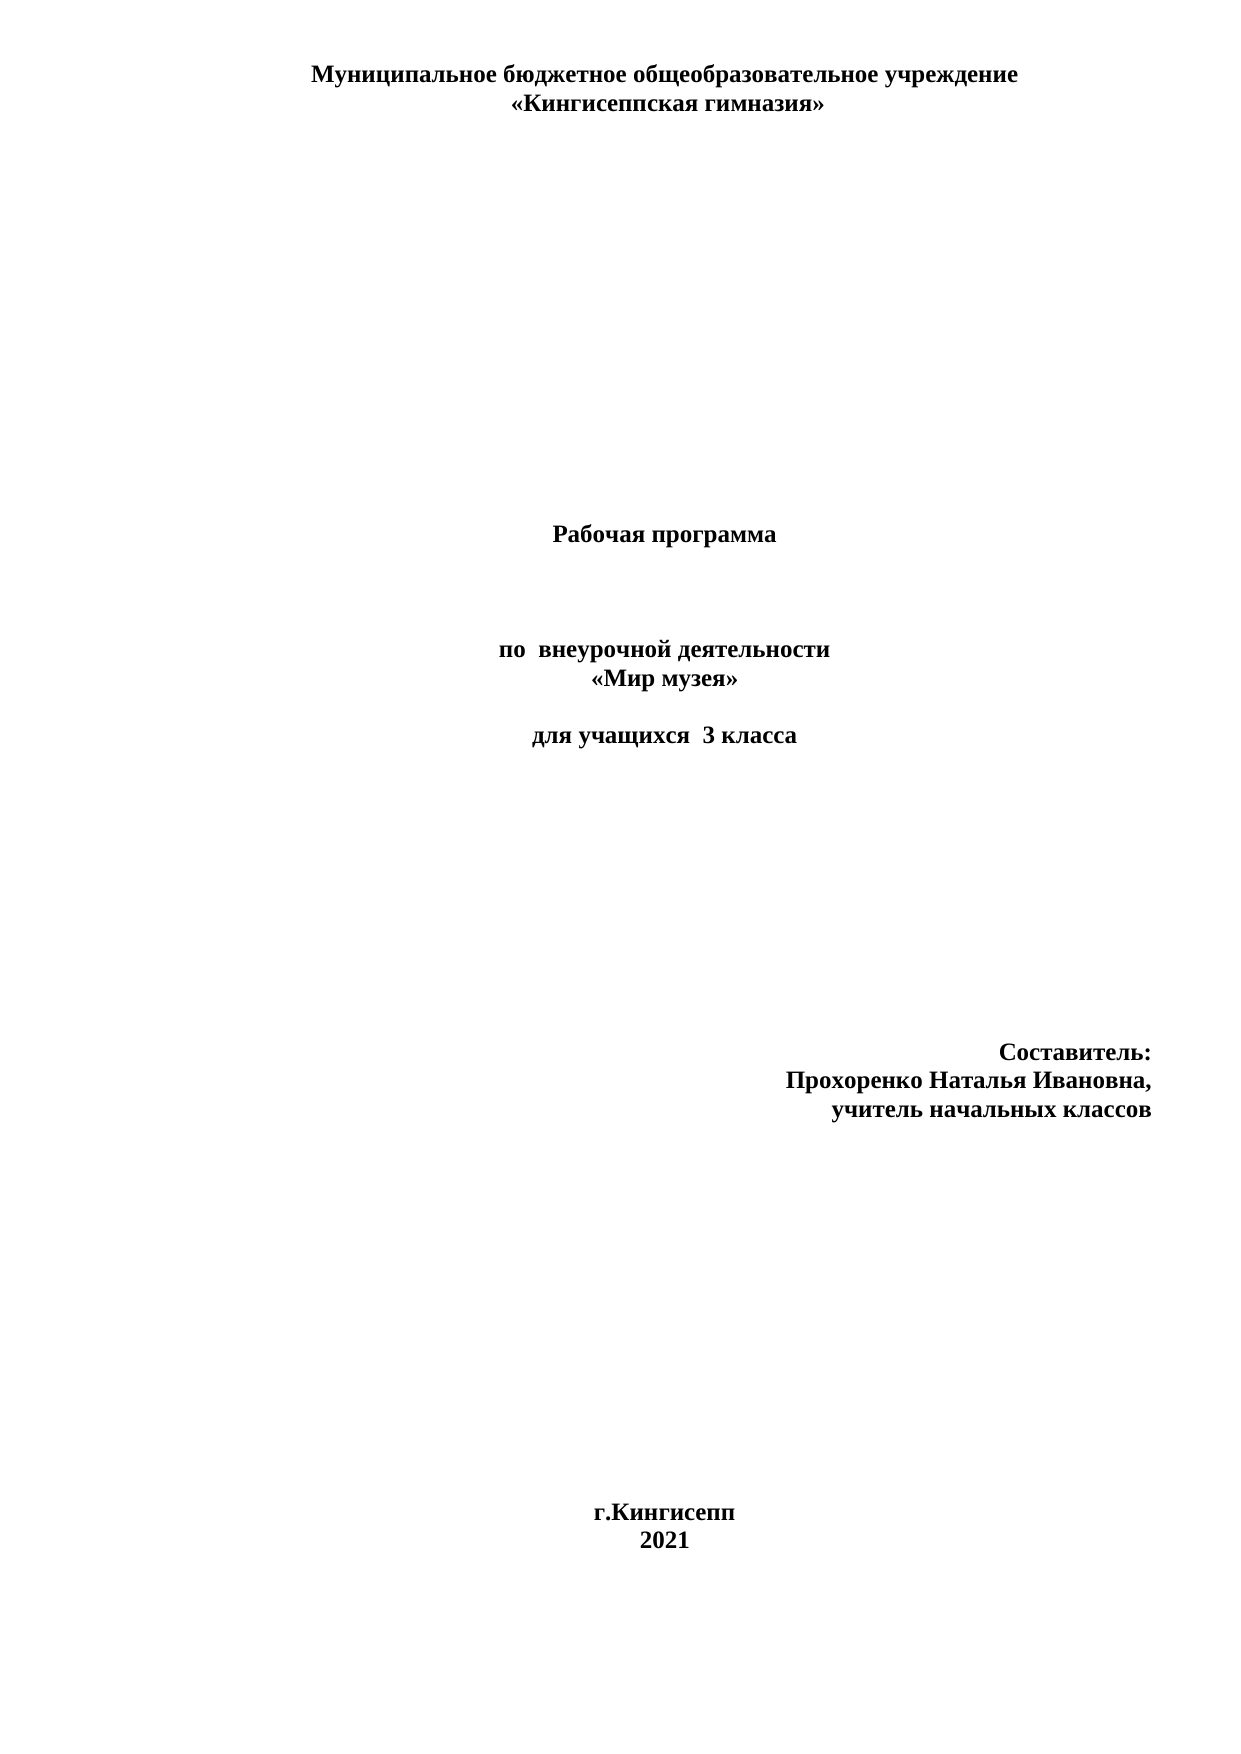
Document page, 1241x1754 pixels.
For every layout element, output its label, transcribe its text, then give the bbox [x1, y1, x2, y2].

text учитель начальных классов [177, 1094, 1152, 1123]
text Муниципальное бюджетное общеобразовательное учреждение [177, 59, 1152, 88]
text «Кингисеппская гимназия» [177, 88, 1152, 117]
text Прохоренко Наталья Ивановна, [177, 1065, 1152, 1094]
text по внеурочной деятельности [177, 634, 1152, 663]
text г.Кингисепп [177, 1497, 1152, 1525]
text 2021 [177, 1525, 1152, 1554]
text «Мир музея» [177, 663, 1152, 692]
text Составитель: [177, 1037, 1152, 1065]
text Рабочая программа [177, 519, 1152, 548]
text для учащихся 3 класса [177, 720, 1152, 749]
